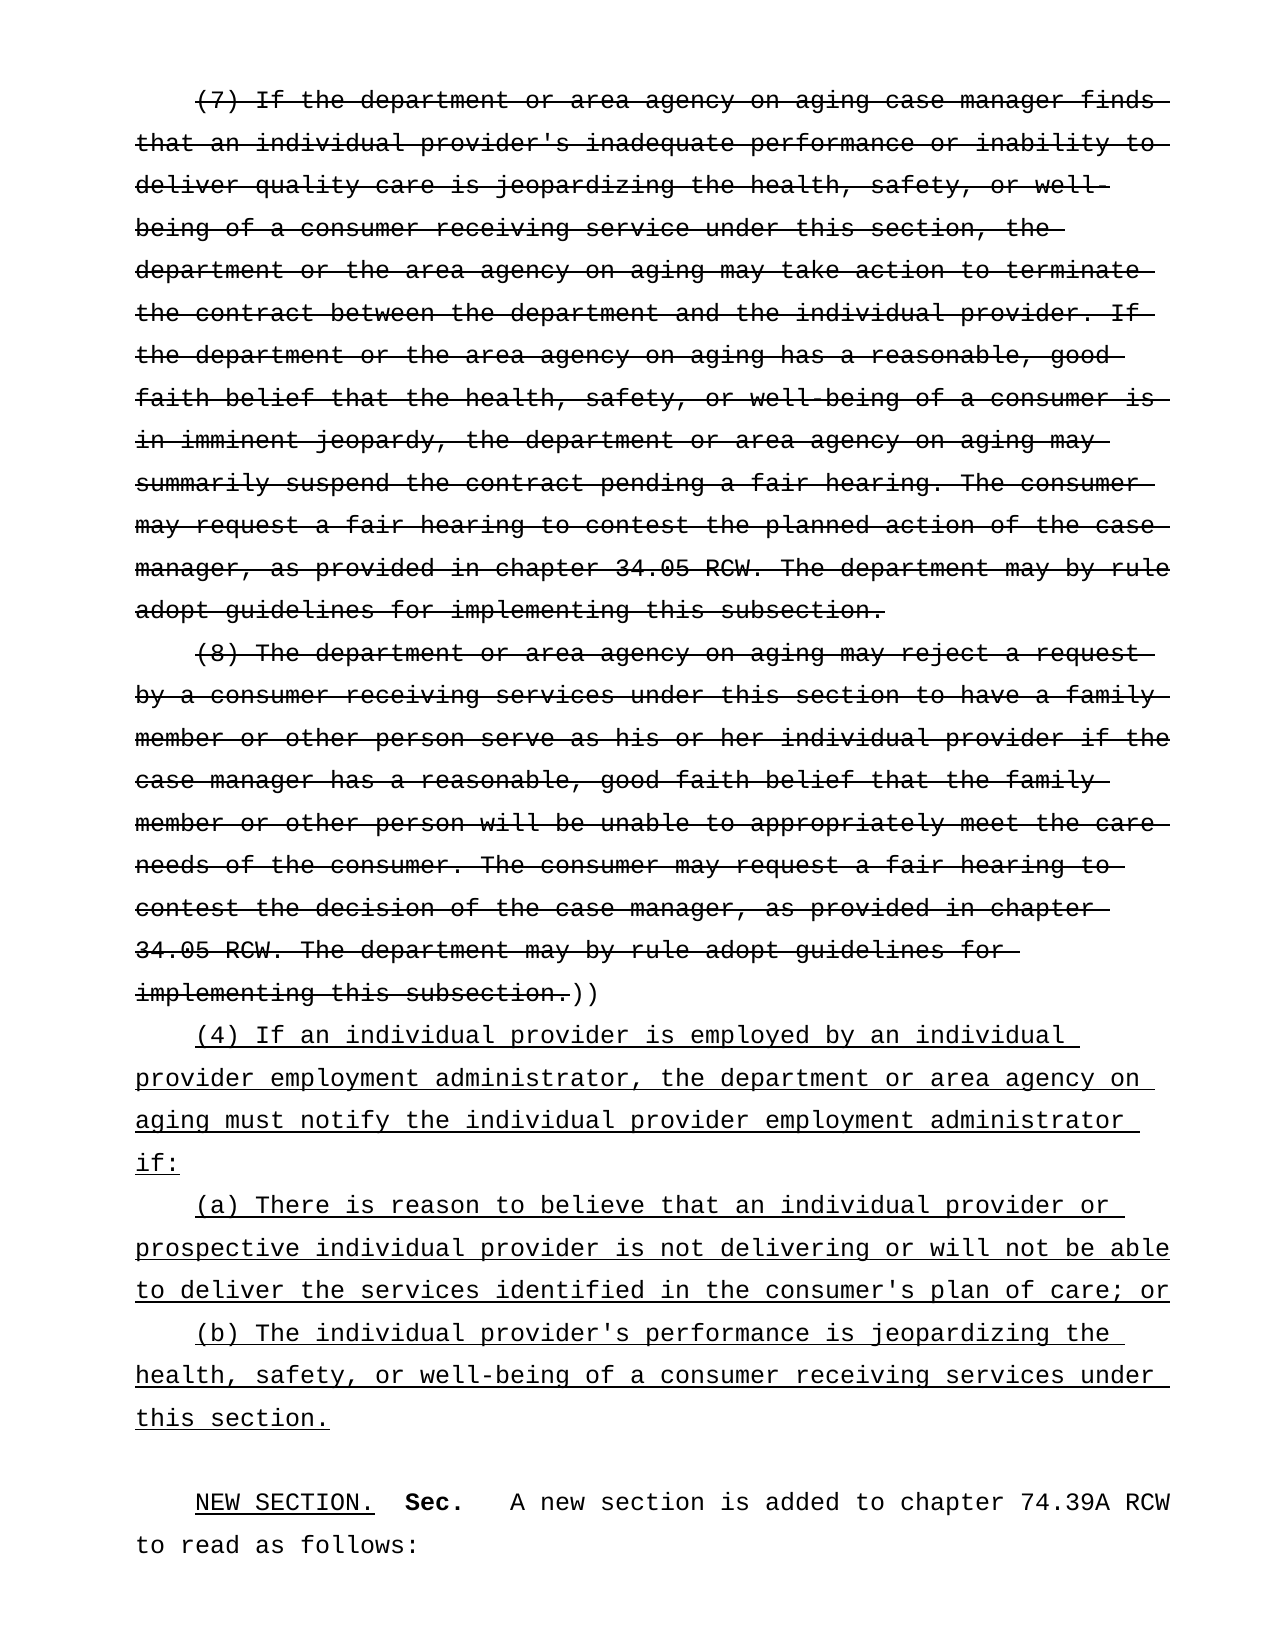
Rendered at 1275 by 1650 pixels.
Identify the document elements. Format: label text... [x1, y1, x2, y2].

text (b) The individual provider's performance is jeopardizing the health, safety, or well-being of a consumer receiving services under this section. [135, 1307, 1170, 1386]
text (4) If an individual provider is employed by an individual provider employment administrator, the department or area agency on aging must notify the individual provider employment administrator if: [135, 1010, 1170, 1180]
text (7) If the department or area agency on aging case manager finds that an individual provider's inadequate performance or inability to deliver quality care is jeopardizing the health, safety, or well-being of a consumer receiving service under this section, the department or the area agency on aging may take action to terminate the contract between the department and the individual provider. If the department or the area agency on aging has a reasonable, good faith belief that the health, safety, or well-being of a consumer is in imminent jeopardy, the department or area agency on aging may summarily suspend the contract pending a fair hearing. The consumer may request a fair hearing to contest the planned action of the case manager, as provided in chapter 34.05 RCW. The department may by rule adopt guidelines for implementing this subsection. [135, 146, 1170, 399]
text (7) If the department or area agency on aging case manager finds that an individual provider's inadequate performance or inability to deliver quality care is jeopardizing the health, safety, or well-being of a consumer receiving service under this section, the department or the area agency on aging may take action to terminate the contract between the department and the individual provider. If the department or the area agency on aging has a reasonable, good faith belief that the health, safety, or well-being of a consumer is in imminent jeopardy, the department or area agency on aging may summarily suspend the contract pending a fair hearing. The consumer may request a fair hearing to contest the planned action of the case manager, as provided in chapter 34.05 RCW. The department may by rule adopt guidelines for implementing this subsection. [135, 401, 1170, 526]
text (7) If the department or area agency on aging case manager finds that an individual provider's inadequate performance or inability to deliver quality care is jeopardizing the health, safety, or well-being of a consumer receiving service under this section, the department or the area agency on aging may take action to terminate the contract between the department and the individual provider. If the department or the area agency on aging has a reasonable, good faith belief that the health, safety, or well-being of a consumer is in imminent jeopardy, the department or area agency on aging may summarily suspend the contract pending a fair hearing. The consumer may request a fair hearing to contest the planned action of the case manager, as provided in chapter 34.05 RCW. The department may by rule adopt guidelines for implementing this subsection. [135, 571, 1170, 627]
text (8) The department or area agency on aging may reject a request by a consumer receiving services under this section to have a family member or other person serve as his or her individual provider if the case manager has a reasonable, good faith belief that the family member or other person will be unable to appropriately meet the care needs of the consumer. The consumer may request a fair hearing to contest the decision of the case manager, as provided in chapter 34.05 RCW. The department may by rule adopt guidelines for implementing this subsection.)) [135, 627, 1170, 696]
text NEW SECTION. Sec. A new section is added to chapter 74.39A RCW to read as follows: [135, 1477, 1170, 1562]
text (7) If the department or area agency on aging case manager finds that an individual provider's inadequate performance or inability to deliver quality care is jeopardizing the health, safety, or well-being of a consumer receiving service under this section, the department or the area agency on aging may take action to terminate the contract between the department and the individual provider. If the department or the area agency on aging has a reasonable, good faith belief that the health, safety, or well-being of a consumer is in imminent jeopardy, the department or area agency on aging may summarily suspend the contract pending a fair hearing. The consumer may request a fair hearing to contest the planned action of the case manager, as provided in chapter 34.05 RCW. The department may by rule adopt guidelines for implementing this subsection. [135, 75, 1170, 144]
text (8) The department or area agency on aging may reject a request by a consumer receiving services under this section to have a family member or other person serve as his or her individual provider if the case manager has a reasonable, good faith belief that the family member or other person will be unable to appropriately meet the care needs of the consumer. The consumer may request a fair hearing to contest the decision of the case manager, as provided in chapter 34.05 RCW. The department may by rule adopt guidelines for implementing this subsection.)) [135, 698, 1170, 739]
text (a) There is reason to believe that an individual provider or prospective individual provider is not delivering or will not be able to deliver the services identified in the consumer's plan of care; or [135, 1260, 1170, 1301]
text (b) The individual provider's performance is jeopardizing the health, safety, or well-being of a consumer receiving services under this section. [135, 1388, 1170, 1435]
text (8) The department or area agency on aging may reject a request by a consumer receiving services under this section to have a family member or other person serve as his or her individual provider if the case manager has a reasonable, good faith belief that the family member or other person will be unable to appropriately meet the care needs of the consumer. The consumer may request a fair hearing to contest the decision of the case manager, as provided in chapter 34.05 RCW. The department may by rule adopt guidelines for implementing this subsection.)) [135, 741, 1170, 824]
text (8) The department or area agency on aging may reject a request by a consumer receiving services under this section to have a family member or other person serve as his or her individual provider if the case manager has a reasonable, good faith belief that the family member or other person will be unable to appropriately meet the care needs of the consumer. The consumer may request a fair hearing to contest the decision of the case manager, as provided in chapter 34.05 RCW. The department may by rule adopt guidelines for implementing this subsection.)) [135, 826, 1170, 1010]
text (a) There is reason to believe that an individual provider or prospective individual provider is not delivering or will not be able to deliver the services identified in the consumer's plan of care; or [135, 1180, 1170, 1259]
